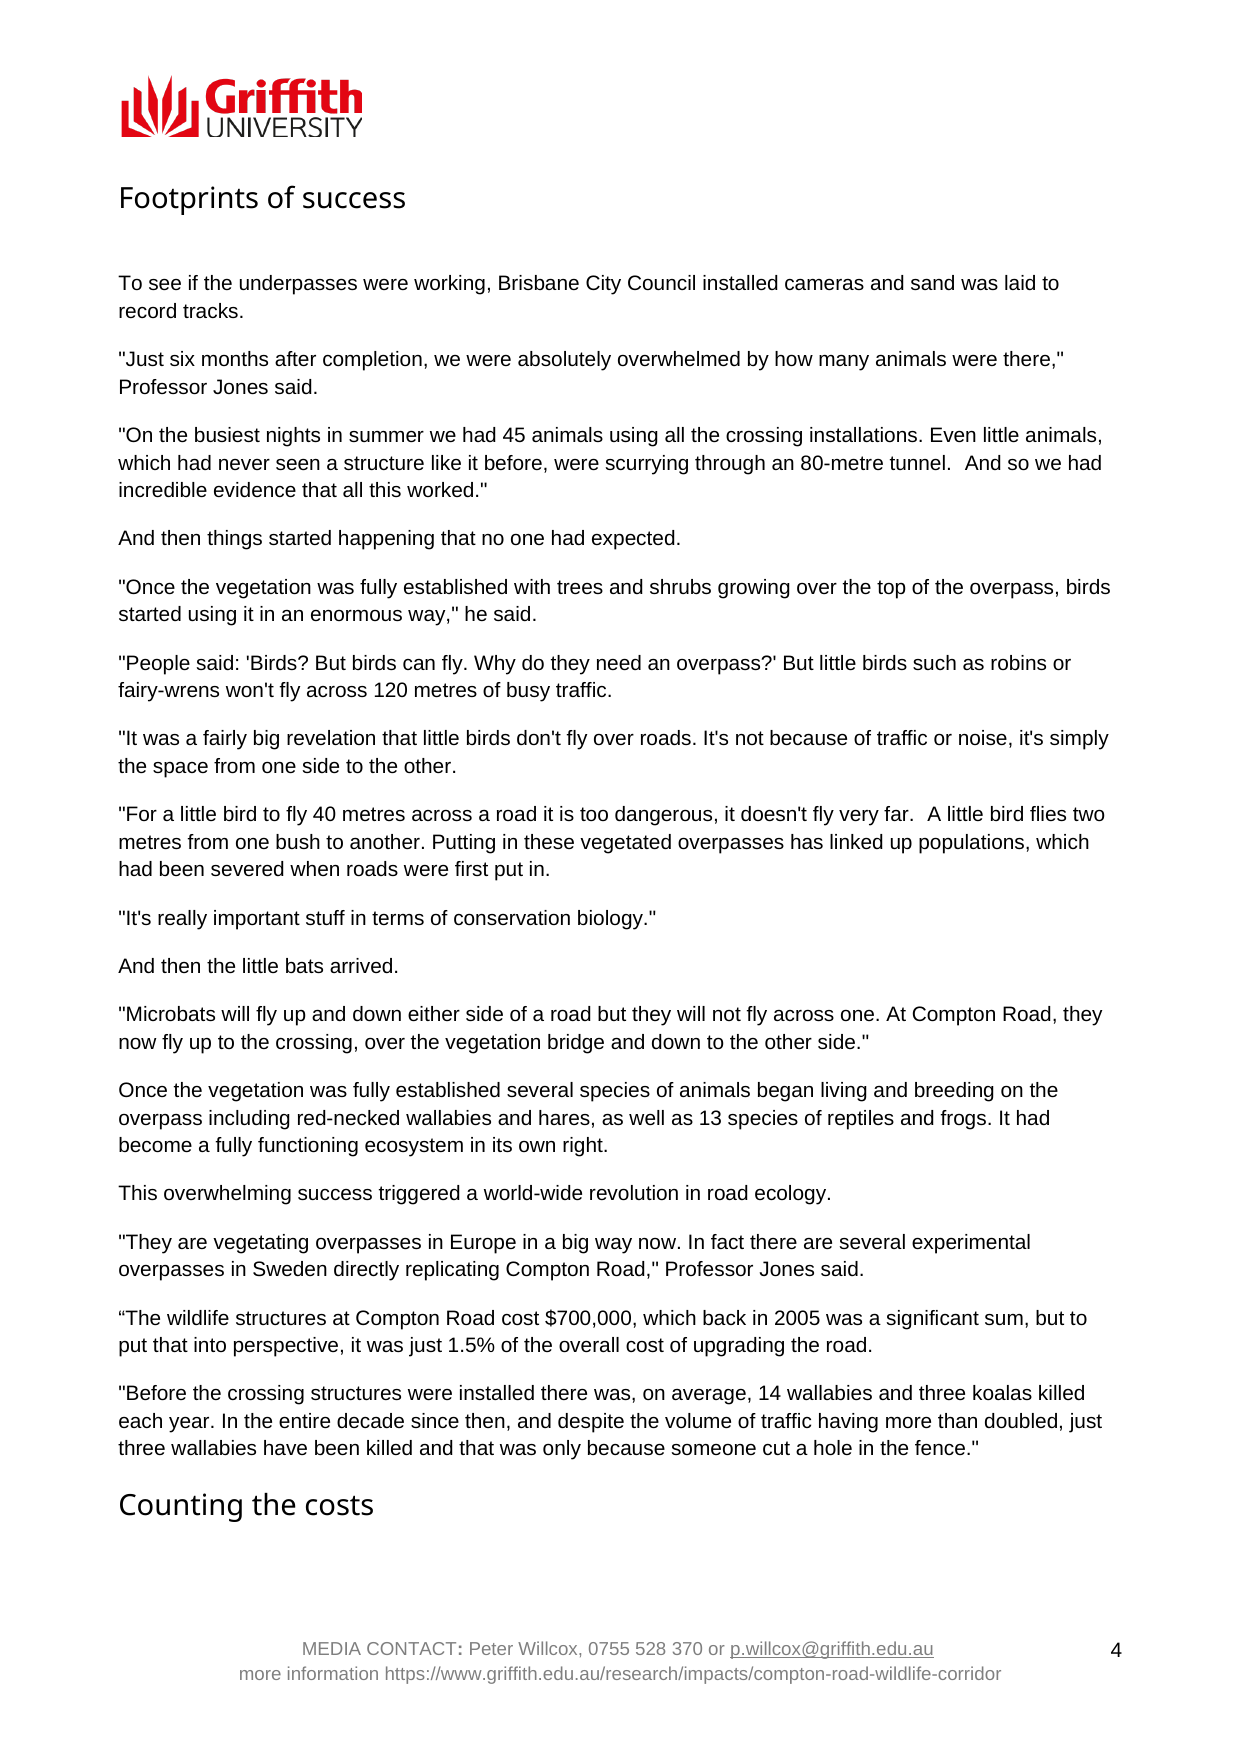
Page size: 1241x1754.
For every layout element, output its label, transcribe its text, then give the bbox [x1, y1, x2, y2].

text “The wildlife structures at Compton Road cost $700,000, which back in 2005 was a significant sum, but to put that into perspective, it was just 1.5% of the overall cost of upgrading the road. [118, 1305, 1122, 1357]
text "On the busiest nights in summer we had 45 animals using all the crossing installations. Even little animals, which had never seen a structure like it before, were scurrying through an 80-metre tunnel. And so we had incredible evidence that all this worked." [118, 423, 1122, 502]
text And then the little bats arrived. [118, 954, 1122, 978]
subtitle Counting the costs [118, 1484, 1122, 1524]
text "For a little bird to fly 40 metres across a road it is too dangerous, it doesn't fly very far. A little bird flies two metres from one bush to another. Putting in these vegetated overpasses has linked up populations, which had been severed when roads were first put in. [118, 802, 1122, 881]
text "Just six months after completion, we were absolutely overwhelmed by how many animals were there," Professor Jones said. [118, 347, 1122, 398]
text "Before the crossing structures were installed there was, on average, 14 wallabies and three koalas killed each year. In the entire decade since then, and despite the volume of traffic having more than doubled, just three wallabies have been killed and that was only because someone cut a hole in the fence." [118, 1381, 1122, 1460]
text To see if the underpasses were working, Brisbane City Council installed cameras and sand was laid to record tracks. [118, 271, 1122, 323]
text "It's really important stuff in terms of conservation biology." [118, 905, 1122, 929]
text Once the vegetation was fully established several species of animals began living and breeding on the overpass including red-necked wallabies and hares, as well as 13 species of reptiles and frogs. It had become a fully functioning ecosystem in its own right. [118, 1078, 1122, 1157]
subtitle Footprints of success [118, 177, 1122, 217]
text "They are vegetating overpasses in Europe in a big way now. In fact there are several experimental overpasses in Sweden directly replicating Compton Road," Professor Jones said. [118, 1229, 1122, 1281]
text "It was a fairly big revelation that little birds don't fly over roads. It's not because of traffic or noise, it's simply the space from one side to the other. [118, 726, 1122, 778]
text "Once the vegetation was fully established with trees and shrubs growing over the top of the overpass, birds started using it in an enormous way," he said. [118, 574, 1122, 626]
text And then things started happening that no one had expected. [118, 526, 1122, 550]
text "Microbats will fly up and down either side of a road but they will not fly across one. At Compton Road, they now fly up to the crossing, over the vegetation bridge and down to the other side." [118, 1002, 1122, 1053]
text This overwhelming success triggered a world-wide revolution in road ecology. [118, 1181, 1122, 1205]
text "People said: 'Birds? But birds can fly. Why do they need an overpass?' But little birds such as robins or fairy-wrens won't fly across 120 metres of busy traffic. [118, 650, 1122, 702]
